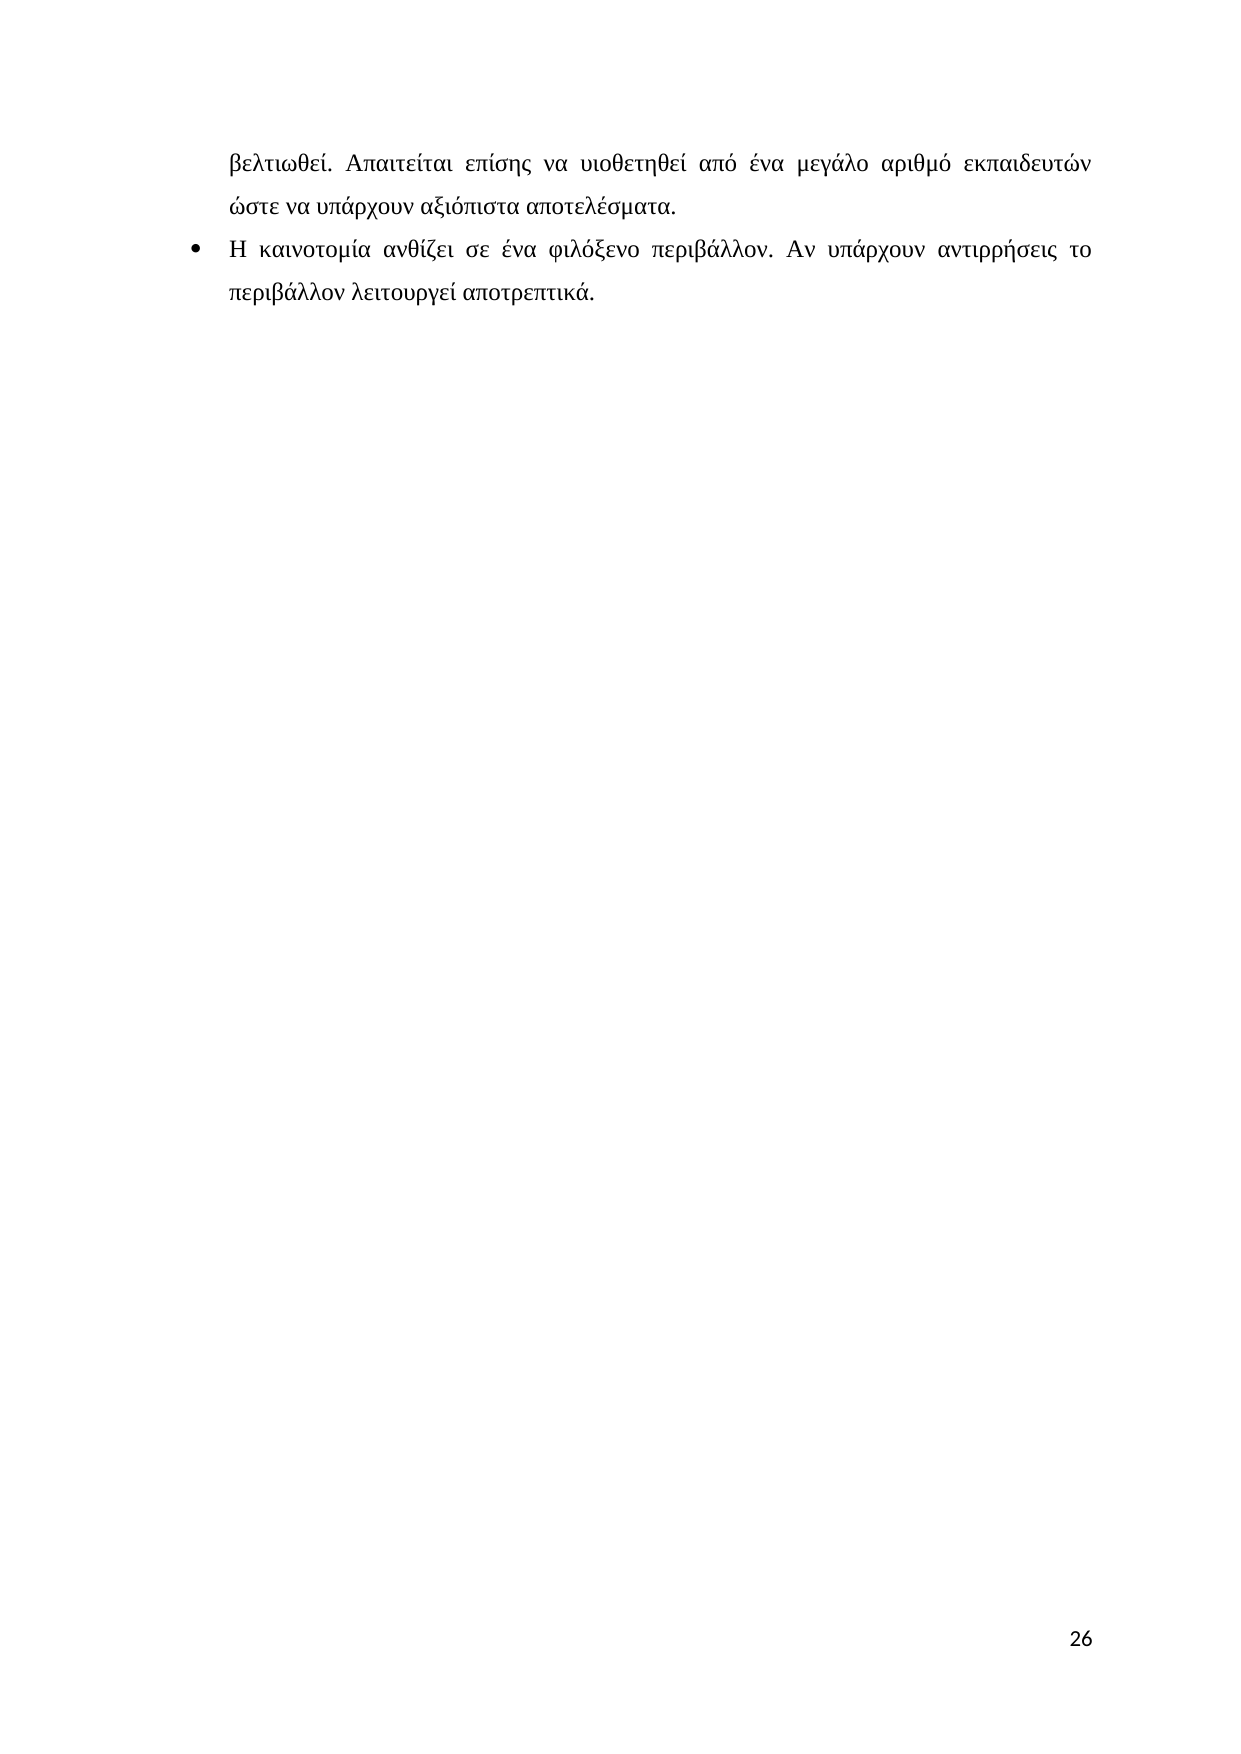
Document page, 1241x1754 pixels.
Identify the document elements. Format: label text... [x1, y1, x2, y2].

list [191, 148, 1092, 219]
list Η καινοτομία ανθίζει σε ένα φιλόξενο περιβάλλον. Αν υπάρχουν αντιρρήσεις το περιβάλλον λειτουργεί αποτρεπτικά. [191, 234, 1092, 306]
